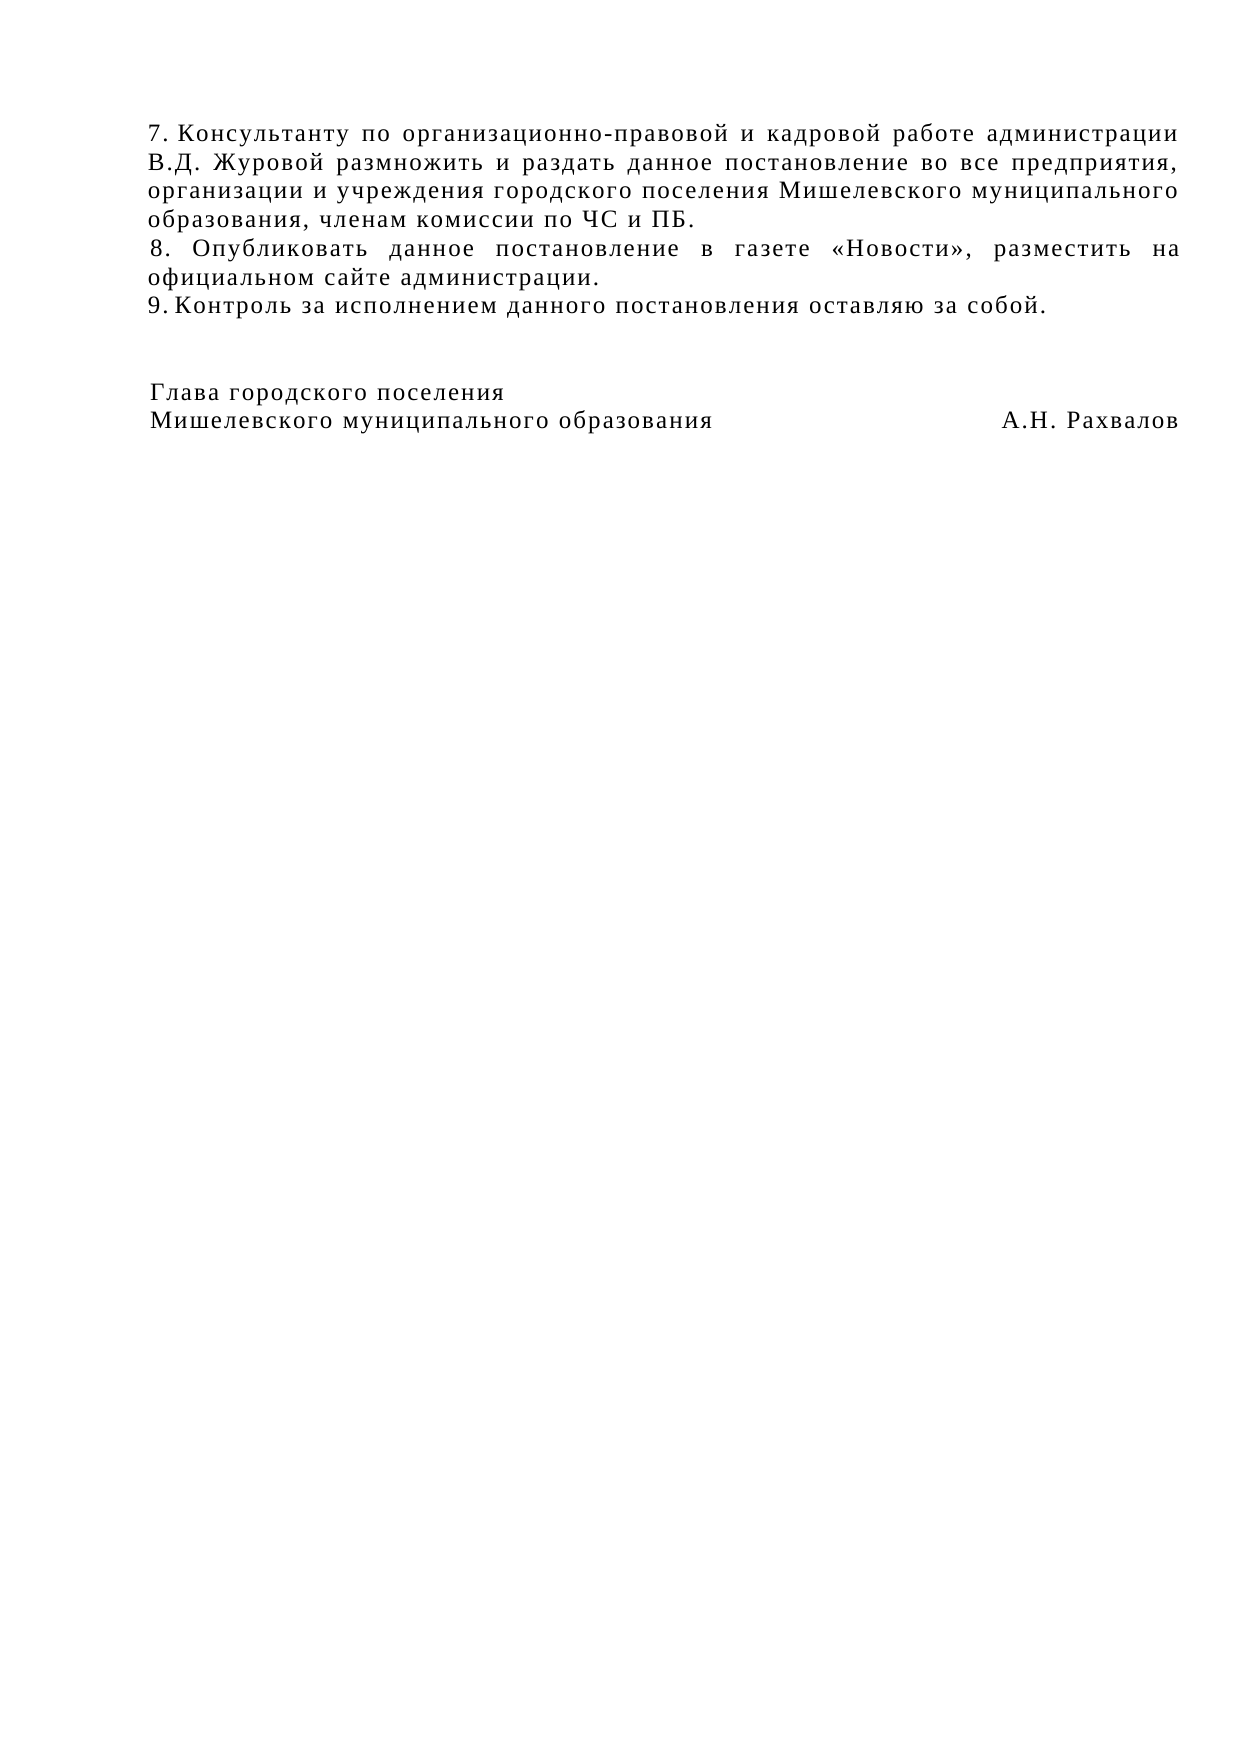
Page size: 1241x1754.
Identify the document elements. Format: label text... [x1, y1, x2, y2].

list Контроль за исполнением данного постановления оставляю за собой. [148, 291, 1181, 319]
text Глава городского поселения [150, 377, 1181, 406]
text Мишелевского муниципального образования А.Н. Рахвалов [150, 406, 1181, 434]
list Опубликовать данное постановление в газете «Новости», разместить на официальном сайте администрации. [148, 233, 1181, 291]
list Консультанту по организационно-правовой и кадровой работе администрации В.Д. Журовой размножить и раздать данное постановление во все предприятия, организации и учреждения городского поселения Мишелевского муниципального образования, членам комиссии по ЧС и ПБ. [148, 118, 1179, 233]
